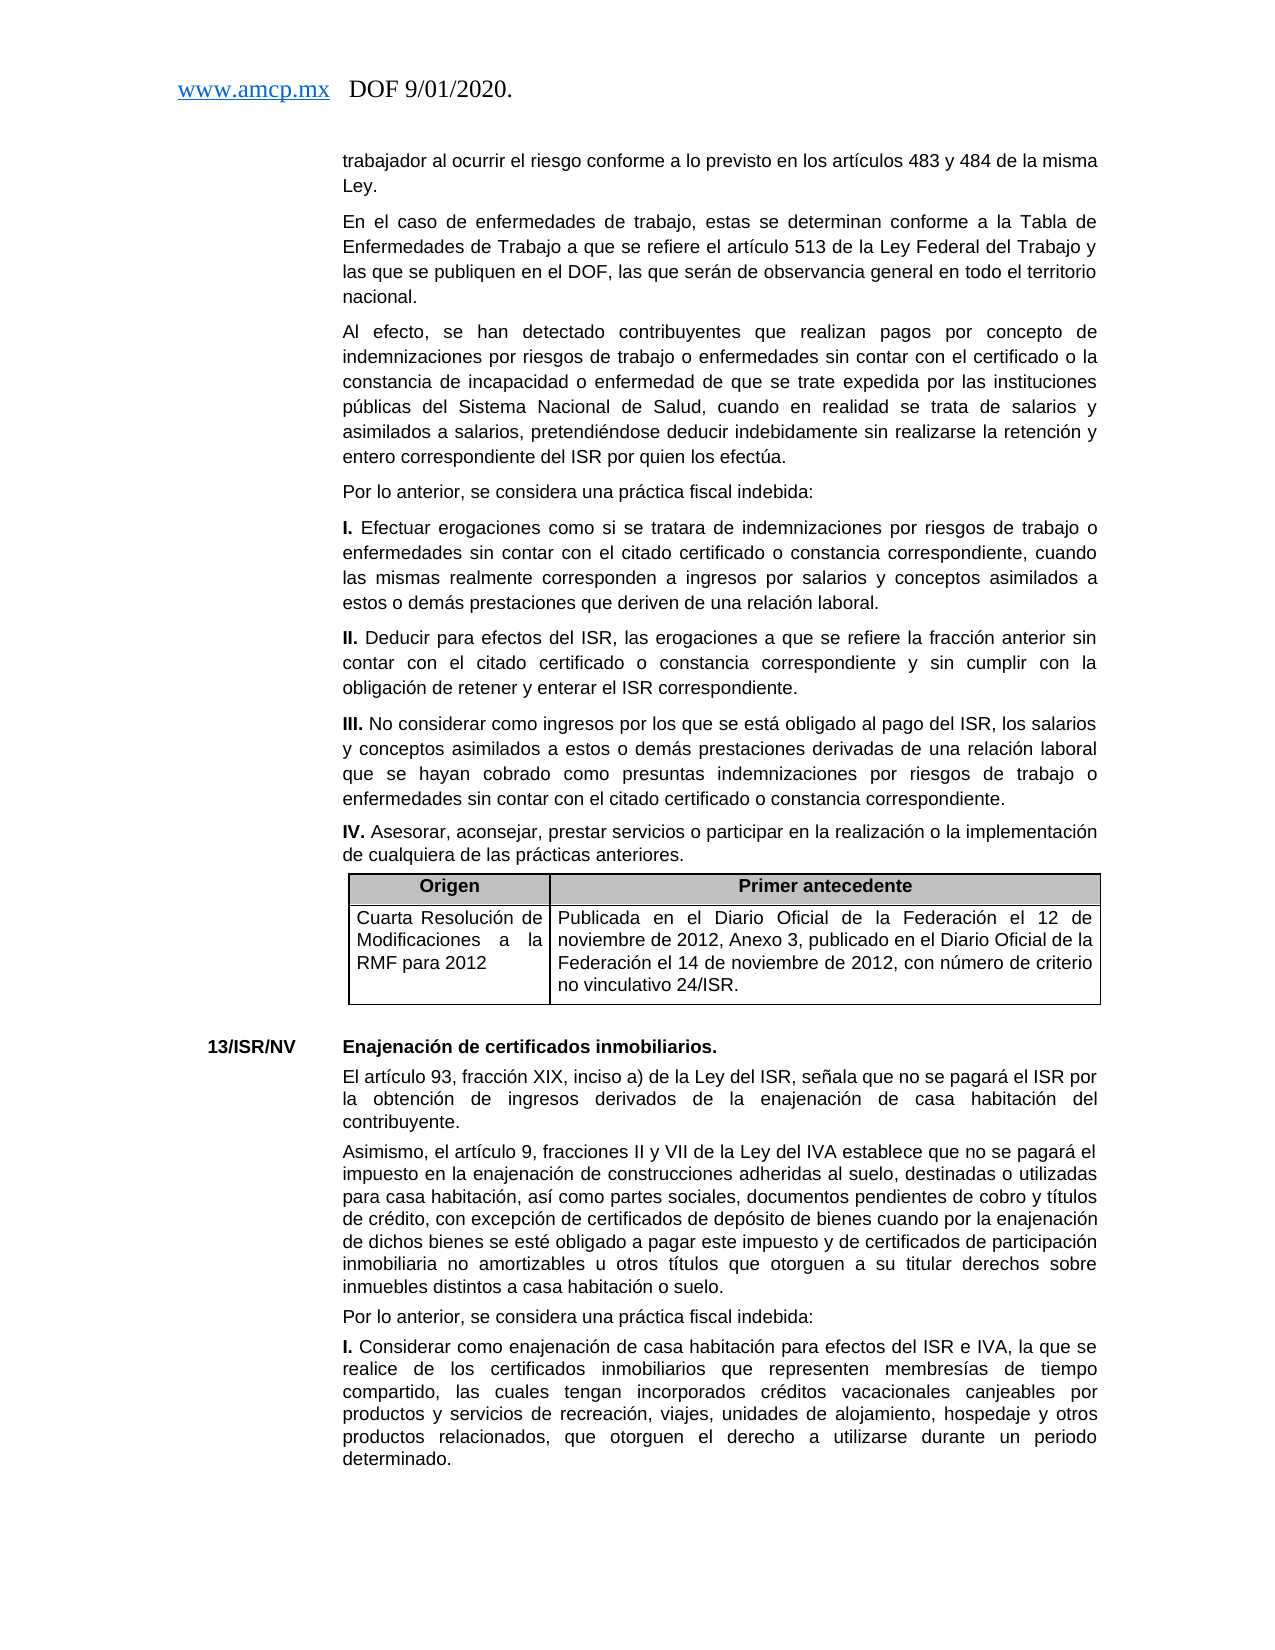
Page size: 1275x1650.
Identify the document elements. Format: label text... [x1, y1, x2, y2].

text 13/ISR/NV Enajenación de certificados inmobiliarios. [207, 1035, 1098, 1058]
table_cell Cuarta Resolución de Modificaciones a la RMF para 2012 [350, 906, 549, 1004]
text I. Efectuar erogaciones como si se tratara de indemnizaciones por riesgos de trabajo o enfermedades sin contar con el citado certificado o constancia correspondiente, cuando las mismas realmente corresponden a ingresos por salarios y conceptos asimilados a estos o demás prestaciones que deriven de una relación laboral. [207, 514, 1098, 614]
text Por lo anterior, se considera una práctica fiscal indebida: [207, 1305, 1098, 1328]
text En el caso de enfermedades de trabajo, estas se determinan conforme a la Tabla de Enfermedades de Trabajo a que se refiere el artículo 513 de la Ley Federal del Trabajo y las que se publiquen en el DOF, las que serán de observancia general en todo el territorio nacional. [207, 208, 1098, 308]
text Por lo anterior, se considera una práctica fiscal indebida: [207, 479, 1098, 504]
table_cell Publicada en el Diario Oficial de la Federación el 12 de noviembre de 2012, Anexo 3, publicado en el Diario Oficial de la Federación el 14 de noviembre de 2012, con número de criterio no vinculativo 24/ISR. [551, 906, 1100, 1004]
text II. Deducir para efectos del ISR, las erogaciones a que se refiere la fracción anterior sin contar con el citado certificado o constancia correspondiente y sin cumplir con la obligación de retener y enterar el ISR correspondiente. [207, 625, 1098, 700]
text El artículo 93, fracción XIX, inciso a) de la Ley del ISR, señala que no se pagará el ISR por la obtención de ingresos derivados de la enajenación de casa habitación del contribuyente. [207, 1065, 1098, 1133]
text Asimismo, el artículo 9, fracciones II y VII de la Ley del IVA establece que no se pagará el impuesto en la enajenación de construcciones adheridas al suelo, destinadas o utilizadas para casa habitación, así como partes sociales, documentos pendientes de cobro y títulos de crédito, con excepción de certificados de depósito de bienes cuando por la enajenación de dichos bienes se esté obligado a pagar este impuesto y de certificados de participación inmobiliaria no amortizables u otros títulos que otorguen a su titular derechos sobre inmuebles distintos a casa habitación o suelo. [207, 1140, 1098, 1298]
text IV. Asesorar, aconsejar, prestar servicios o participar en la realización o la implementación de cualquiera de las prácticas anteriores. [207, 821, 1098, 866]
table_header Primer antecedente [551, 875, 1100, 904]
text I. Considerar como enajenación de casa habitación para efectos del ISR e IVA, la que se realice de los certificados inmobiliarios que representen membresías de tiempo compartido, las cuales tengan incorporados créditos vacacionales canjeables por productos y servicios de recreación, viajes, unidades de alojamiento, hospedaje y otros productos relacionados, que otorguen el derecho a utilizarse durante un periodo determinado. [207, 1335, 1098, 1470]
text Al efecto, se han detectado contribuyentes que realizan pagos por concepto de indemnizaciones por riesgos de trabajo o enfermedades sin contar con el certificado o la constancia de incapacidad o enfermedad de que se trate expedida por las instituciones públicas del Sistema Nacional de Salud, cuando en realidad se trata de salarios y asimilados a salarios, pretendiéndose deducir indebidamente sin realizarse la retención y entero correspondiente del ISR por quien los efectúa. [207, 318, 1098, 468]
text III. No considerar como ingresos por los que se está obligado al pago del ISR, los salarios y conceptos asimilados a estos o demás prestaciones derivadas de una relación laboral que se hayan cobrado como presuntas indemnizaciones por riesgos de trabajo o enfermedades sin contar con el citado certificado o constancia correspondiente. [207, 710, 1098, 810]
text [207, 148, 1098, 198]
table_header Origen [350, 875, 549, 904]
